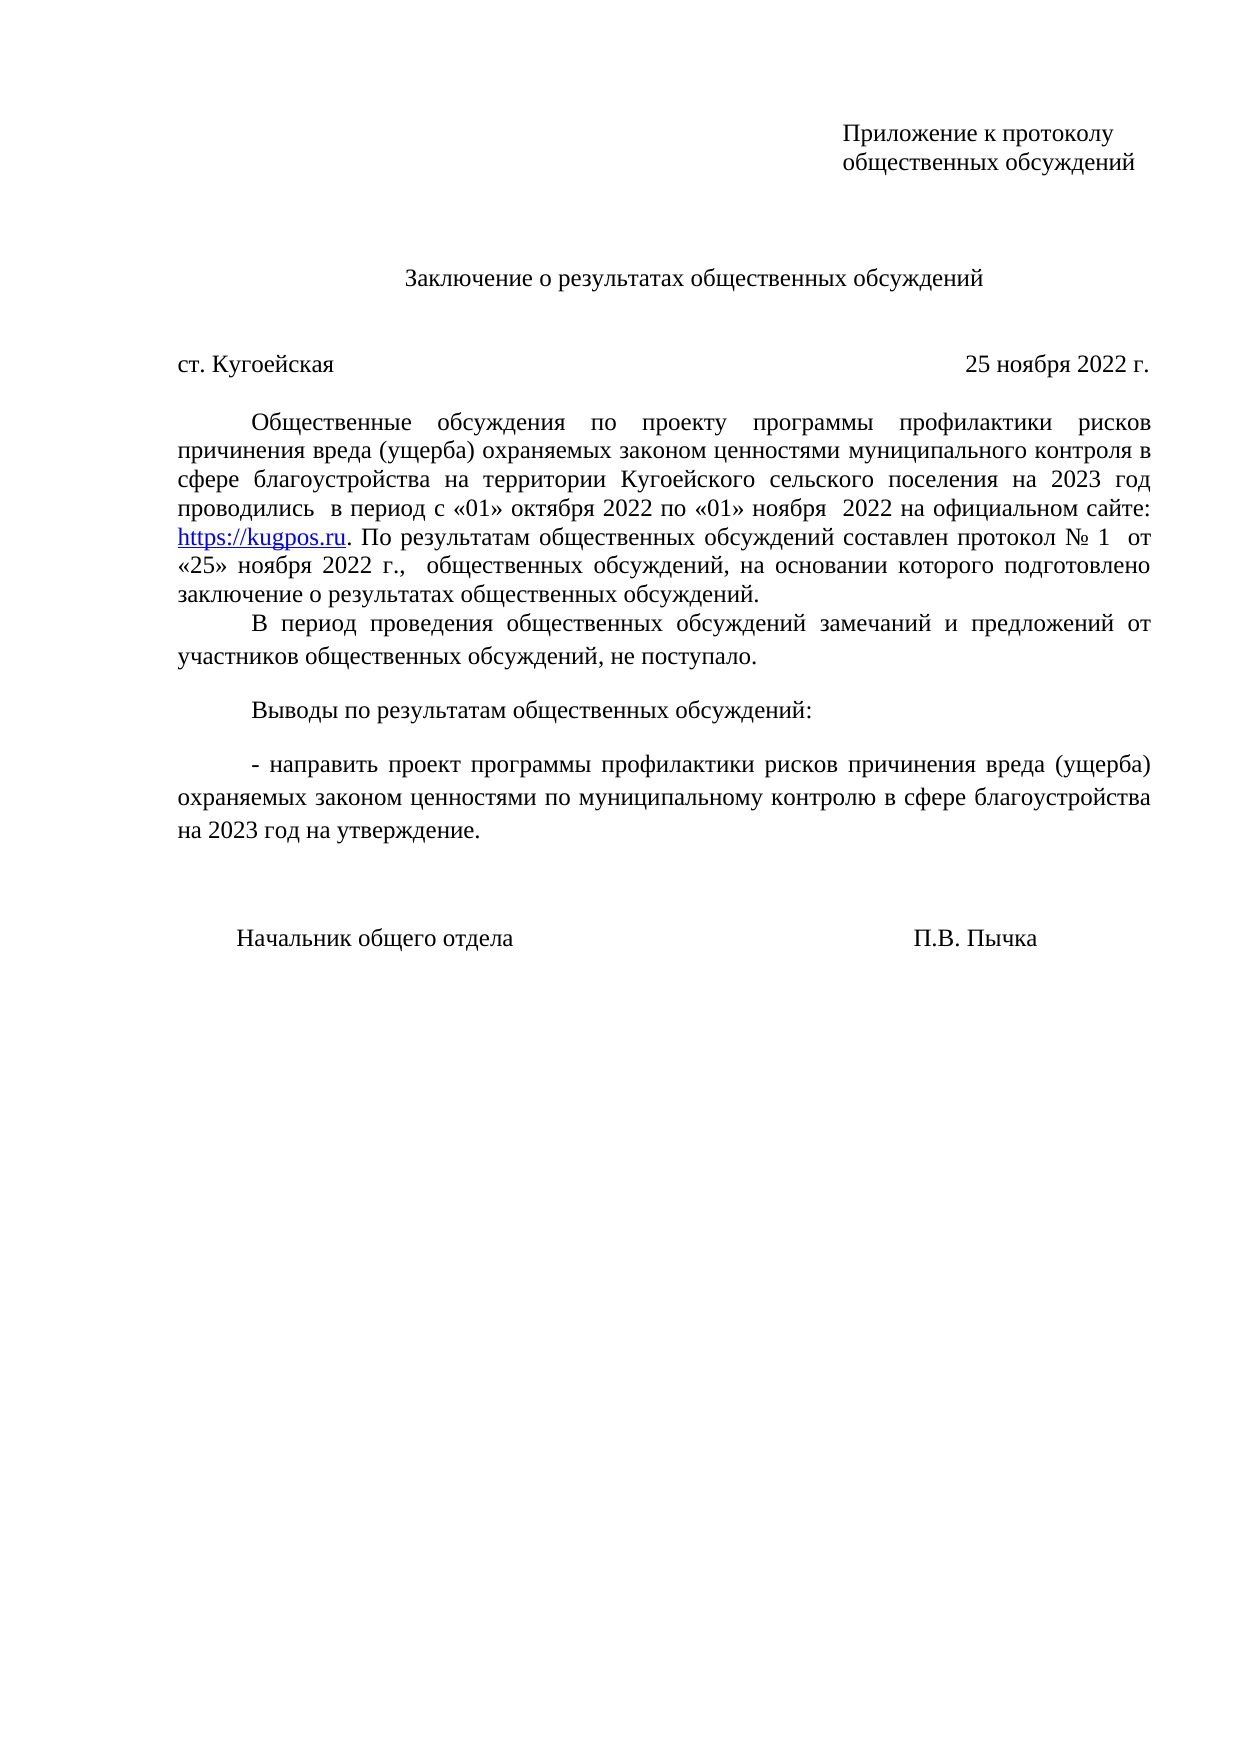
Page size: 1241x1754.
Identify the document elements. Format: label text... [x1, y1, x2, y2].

text ст. Кугоейская 25 ноября 2022 г. [177, 349, 1152, 378]
text Выводы по результатам общественных обсуждений: [177, 695, 1152, 724]
text Заключение о результатах общественных обсуждений [177, 263, 1152, 291]
text общественных обсуждений [177, 147, 1152, 176]
text В период проведения общественных обсуждений замечаний и предложений от участников общественных обсуждений, не поступало. [177, 608, 1152, 670]
text Начальник общего отдела П.В. Пычка [177, 923, 1152, 951]
text Общественные обсуждения по проекту программы профилактики рисков причинения вреда (ущерба) охраняемых законом ценностями муниципального контроля в сфере благоустройства на территории Кугоейского сельского поселения на 2023 год проводились в период с «01» октября 2022 по «01» ноября 2022 на официальном сайте: https://kugpos.ru. По результатам общественных обсуждений составлен протокол № 1 от «25» ноября 2022 г., общественных обсуждений, на основании которого подготовлено заключение о результатах общественных обсуждений. [177, 407, 1152, 608]
text Приложение к протоколу [177, 118, 1152, 147]
text - направить проект программы профилактики рисков причинения вреда (ущерба) охраняемых законом ценностями по муниципальному контролю в сфере благоустройства на 2023 год на утверждение. [177, 749, 1152, 844]
